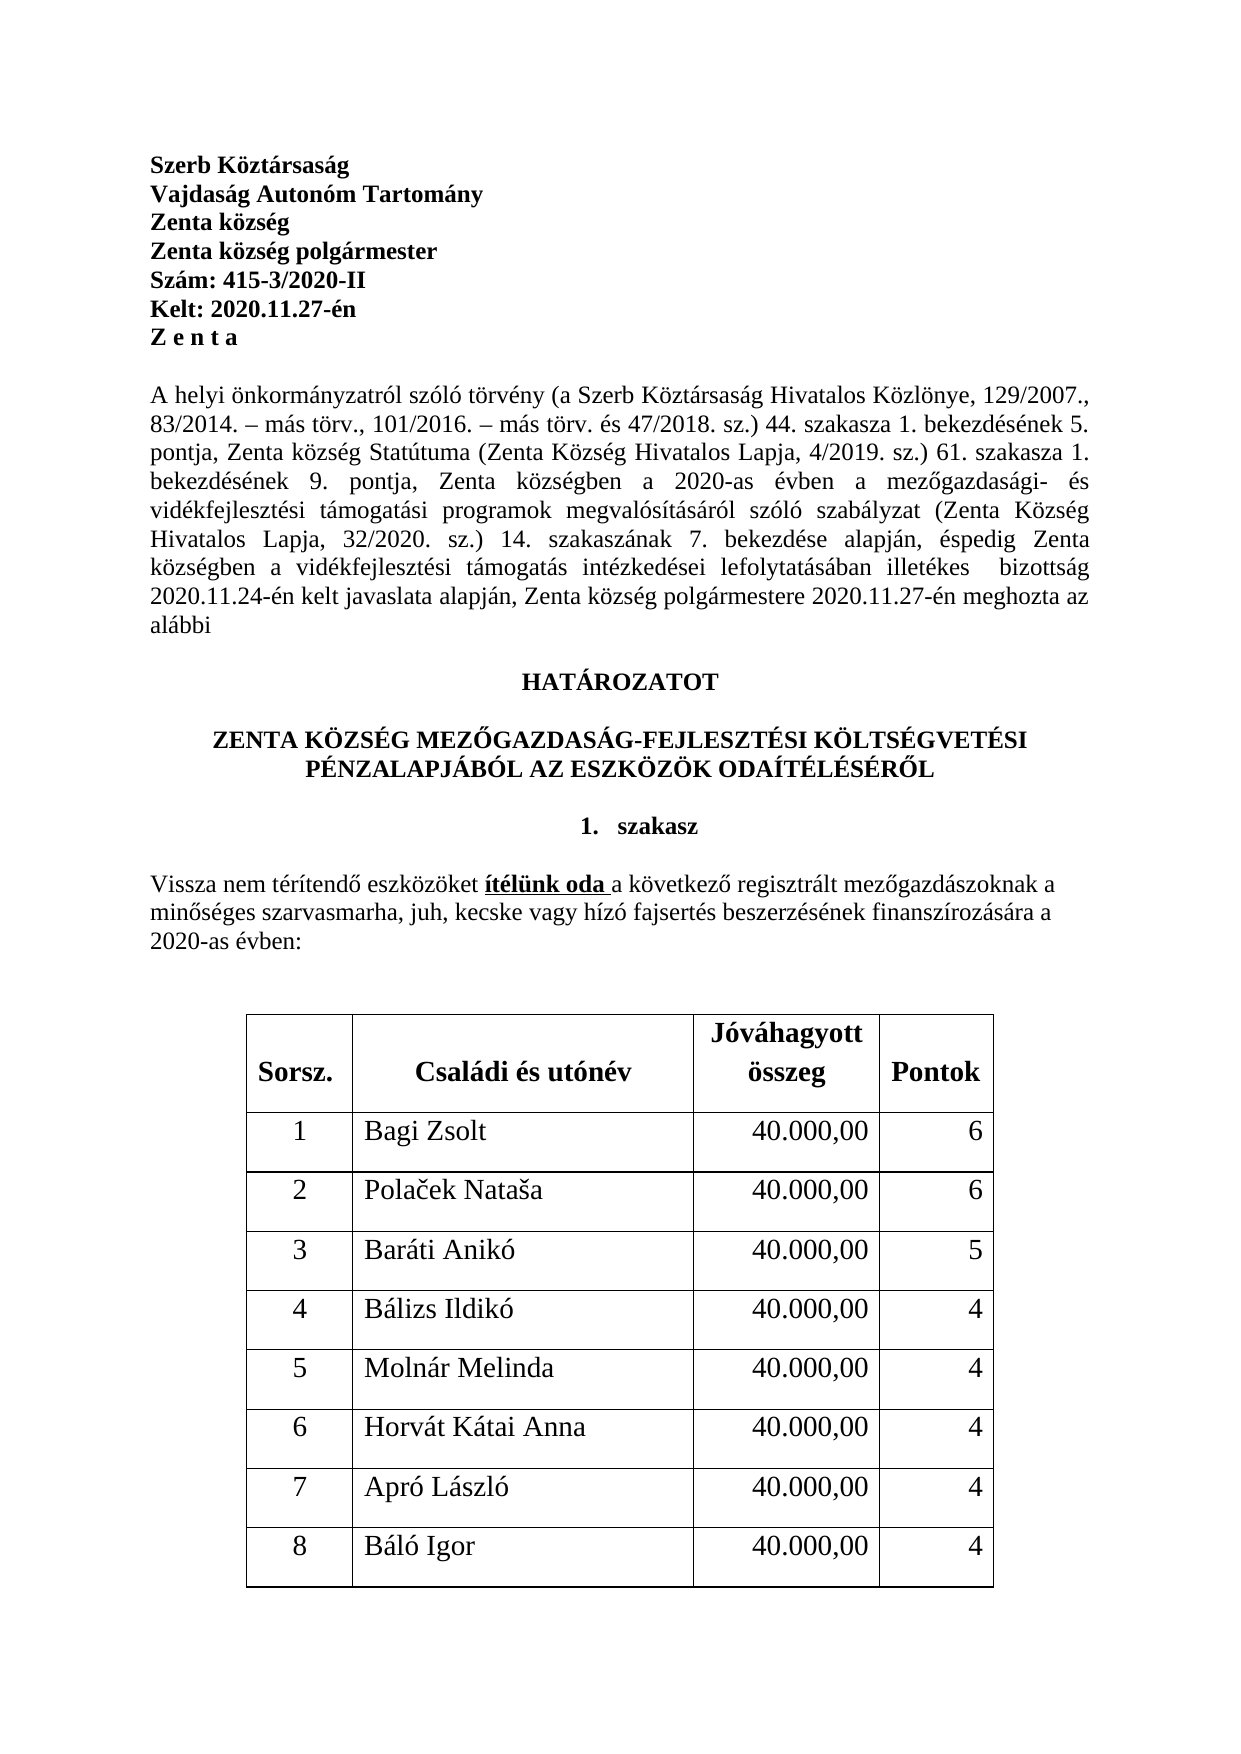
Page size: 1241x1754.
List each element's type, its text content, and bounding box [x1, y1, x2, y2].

table_cell 40.000,00 [694, 1410, 879, 1468]
table_cell 40.000,00 [694, 1291, 879, 1349]
table_cell Baráti Anikó [353, 1232, 693, 1290]
list szakasz [187, 811, 1090, 840]
text HATÁROZATOT [150, 667, 1090, 696]
table_cell Bálizs Ildikó [353, 1291, 693, 1349]
table_cell 6 [247, 1410, 352, 1468]
table_cell 4 [880, 1528, 993, 1586]
table_cell 7 [247, 1469, 352, 1527]
table_cell 4 [247, 1291, 352, 1349]
text Vajdaság Autonóm Tartomány [150, 179, 1090, 207]
table_cell 4 [880, 1410, 993, 1468]
table_cell 2 [247, 1173, 352, 1231]
text Z e n t a [150, 322, 1090, 351]
table_cell 6 [880, 1173, 993, 1231]
table_cell 6 [880, 1113, 993, 1171]
table_cell 40.000,00 [694, 1232, 879, 1290]
table_cell Molnár Melinda [353, 1350, 693, 1408]
table_cell 1 [247, 1113, 352, 1171]
text Kelt: 2020.11.27-én [150, 294, 1090, 322]
table_cell 4 [880, 1350, 993, 1408]
text Vissza nem térítendő eszközöket ítélünk oda a következő regisztrált mezőgazdászoknak a minőséges szarvasmarha, juh, kecske vagy hízó fajsertés beszerzésének finanszírozására a 2020-as évben: [150, 869, 1090, 955]
text ZENTA KÖZSÉG MEZŐGAZDASÁG-FEJLESZTÉSI KÖLTSÉGVETÉSI PÉNZALAPJÁBÓL AZ ESZKÖZÖK ODAÍTÉLÉSÉRŐL [150, 725, 1090, 782]
table_cell 40.000,00 [694, 1528, 879, 1586]
table_cell Báló Igor [353, 1528, 693, 1586]
table_cell 3 [247, 1232, 352, 1290]
text Zenta község polgármester [150, 236, 1090, 265]
table_header Sorsz. [247, 1015, 352, 1112]
table_header Családi és utónév [353, 1015, 693, 1112]
table_cell 4 [880, 1469, 993, 1527]
table_cell Polaček Nataša [353, 1173, 693, 1231]
table_header Pontok [880, 1015, 993, 1112]
table_cell 40.000,00 [694, 1350, 879, 1408]
table_cell 40.000,00 [694, 1173, 879, 1231]
table_cell Bagi Zsolt [353, 1113, 693, 1171]
table_cell 8 [247, 1528, 352, 1586]
text Szám: 415-3/2020-II [150, 265, 1090, 294]
table_cell 5 [247, 1350, 352, 1408]
table_cell 4 [880, 1291, 993, 1349]
table_header Jóváhagyott összeg [694, 1015, 879, 1112]
text Szerb Köztársaság [150, 150, 1090, 179]
text A helyi önkormányzatról szóló törvény (a Szerb Köztársaság Hivatalos Közlönye, 129/2007., 83/2014. – más törv., 101/2016. – más törv. és 47/2018. sz.) 44. szakasza 1. bekezdésének 5. pontja, Zenta község Statútuma (Zenta Község Hivatalos Lapja, 4/2019. sz.) 61. szakasza 1. bekezdésének 9. pontja, Zenta községben a 2020-as évben a mezőgazdasági- és vidékfejlesztési támogatási programok megvalósításáról szóló szabályzat (Zenta Község Hivatalos Lapja, 32/2020. sz.) 14. szakaszának 7. bekezdése alapján, éspedig Zenta községben a vidékfejlesztési támogatás intézkedései lefolytatásában illetékes bizottság 2020.11.24-én kelt javaslata alapján, Zenta község polgármestere 2020.11.27-én meghozta az alábbi [150, 380, 1090, 639]
table_cell 5 [880, 1232, 993, 1290]
table_cell Apró László [353, 1469, 693, 1527]
table_cell Horvát Kátai Anna [353, 1410, 693, 1468]
table_cell 40.000,00 [694, 1469, 879, 1527]
text Zenta község [150, 207, 1090, 236]
table_cell 40.000,00 [694, 1113, 879, 1171]
